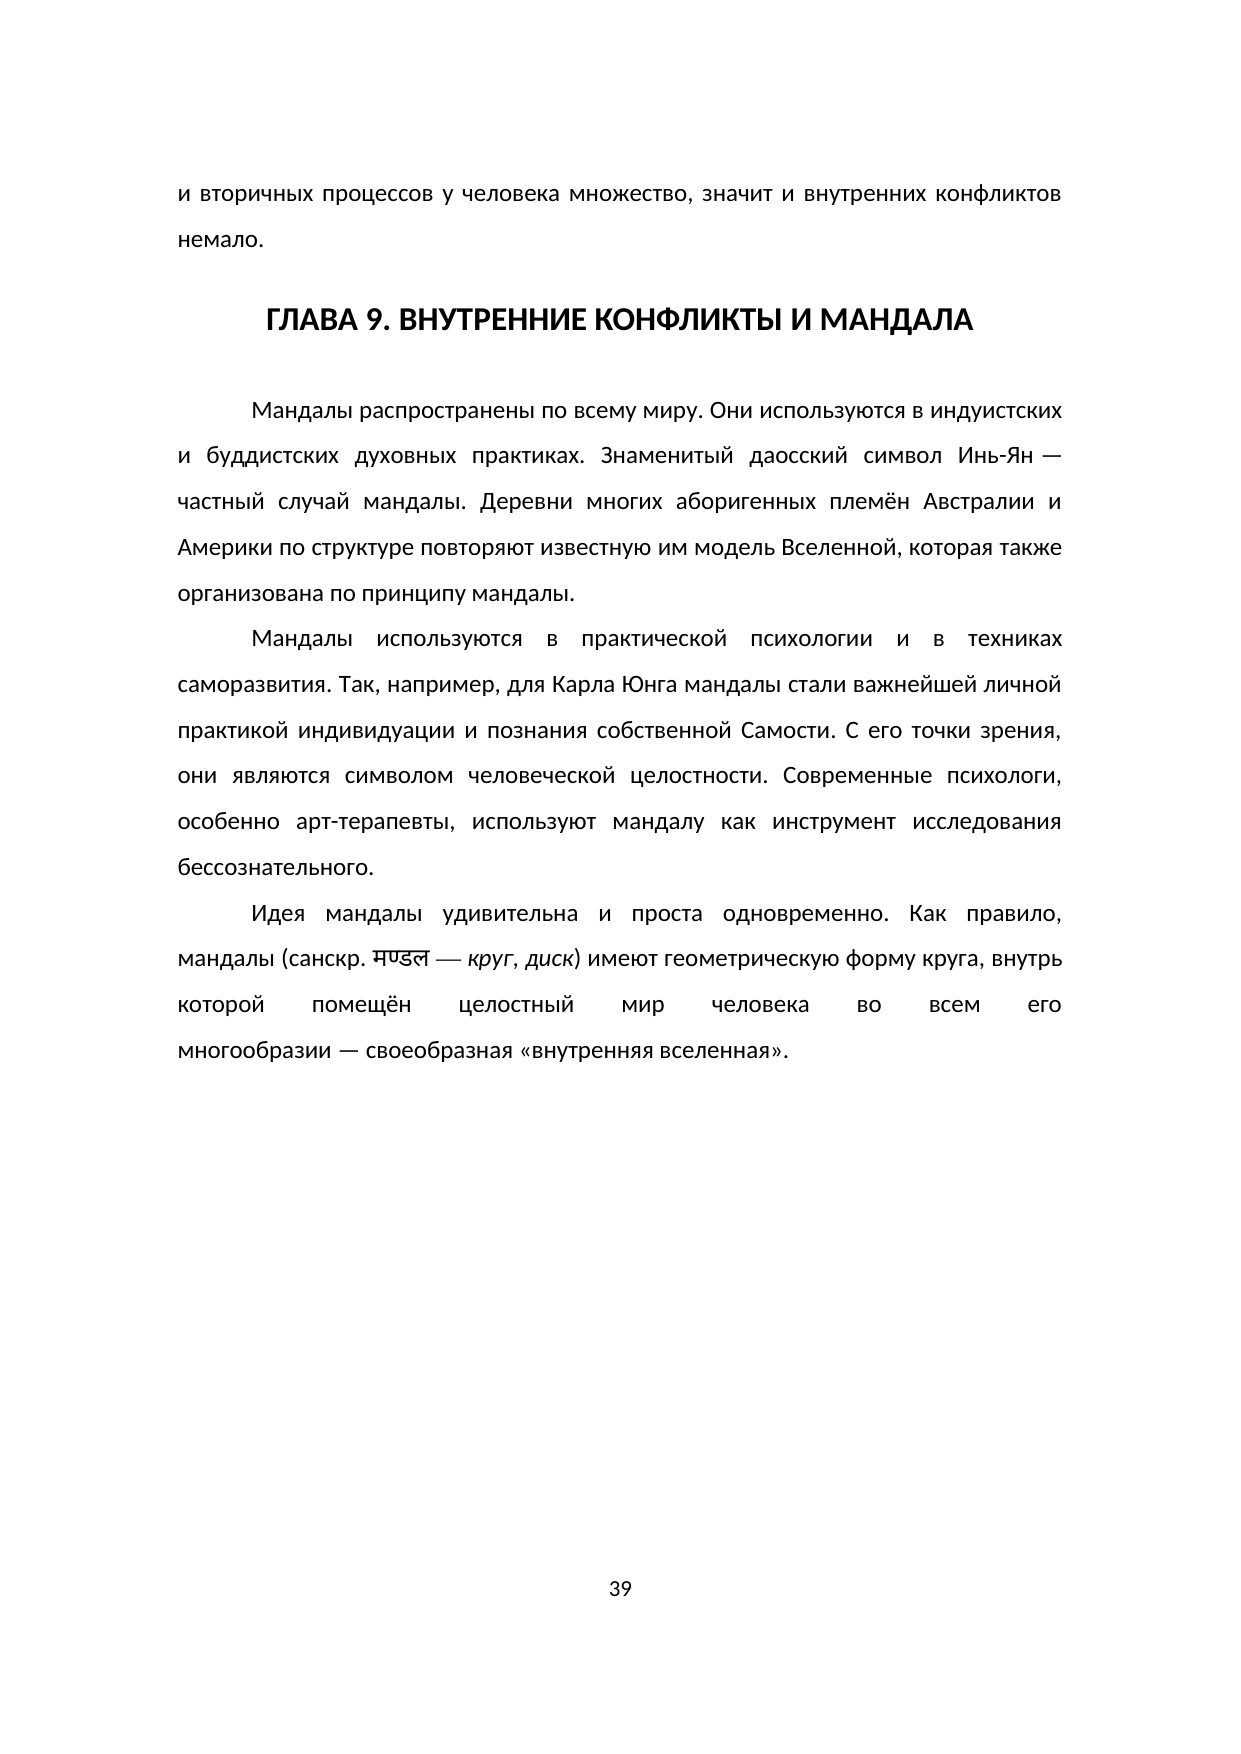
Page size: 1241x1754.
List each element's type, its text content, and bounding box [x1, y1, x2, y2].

subtitle Глава 9. ВНУТРЕННИЕ КОНФЛИКТЫ И МАНДАЛА [177, 298, 1063, 338]
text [177, 177, 1063, 253]
text Мандалы используются в практической психологии и в техниках саморазвития. Так, например, для Карла Юнга мандалы стали важнейшей личной практикой индивидуации и познания собственной Самости. С его точки зрения, они являются символом человеческой целостности. Современные психологи, особенно арт-терапевты, используют мандалу как инструмент исследования бессознательного. [177, 622, 1063, 882]
text Идея мандалы удивительна и проста одновременно. Как правило, мандалы (санскр. मण्डल — круг, диск) имеют геометрическую форму круга, внутрь которой помещён целостный мир человека во всем его многообразии — своеобразная «внутренняя вселенная». [177, 897, 1063, 1064]
text Мандалы распространены по всему миру. Они используются в индуистских и буддистских духовных практиках. Знаменитый даосский символ Инь-Ян —частный случай мандалы. Деревни многих аборигенных племён Австралии и Америки по структуре повторяют известную им модель Вселенной, которая также организована по принципу мандалы. [177, 394, 1063, 607]
